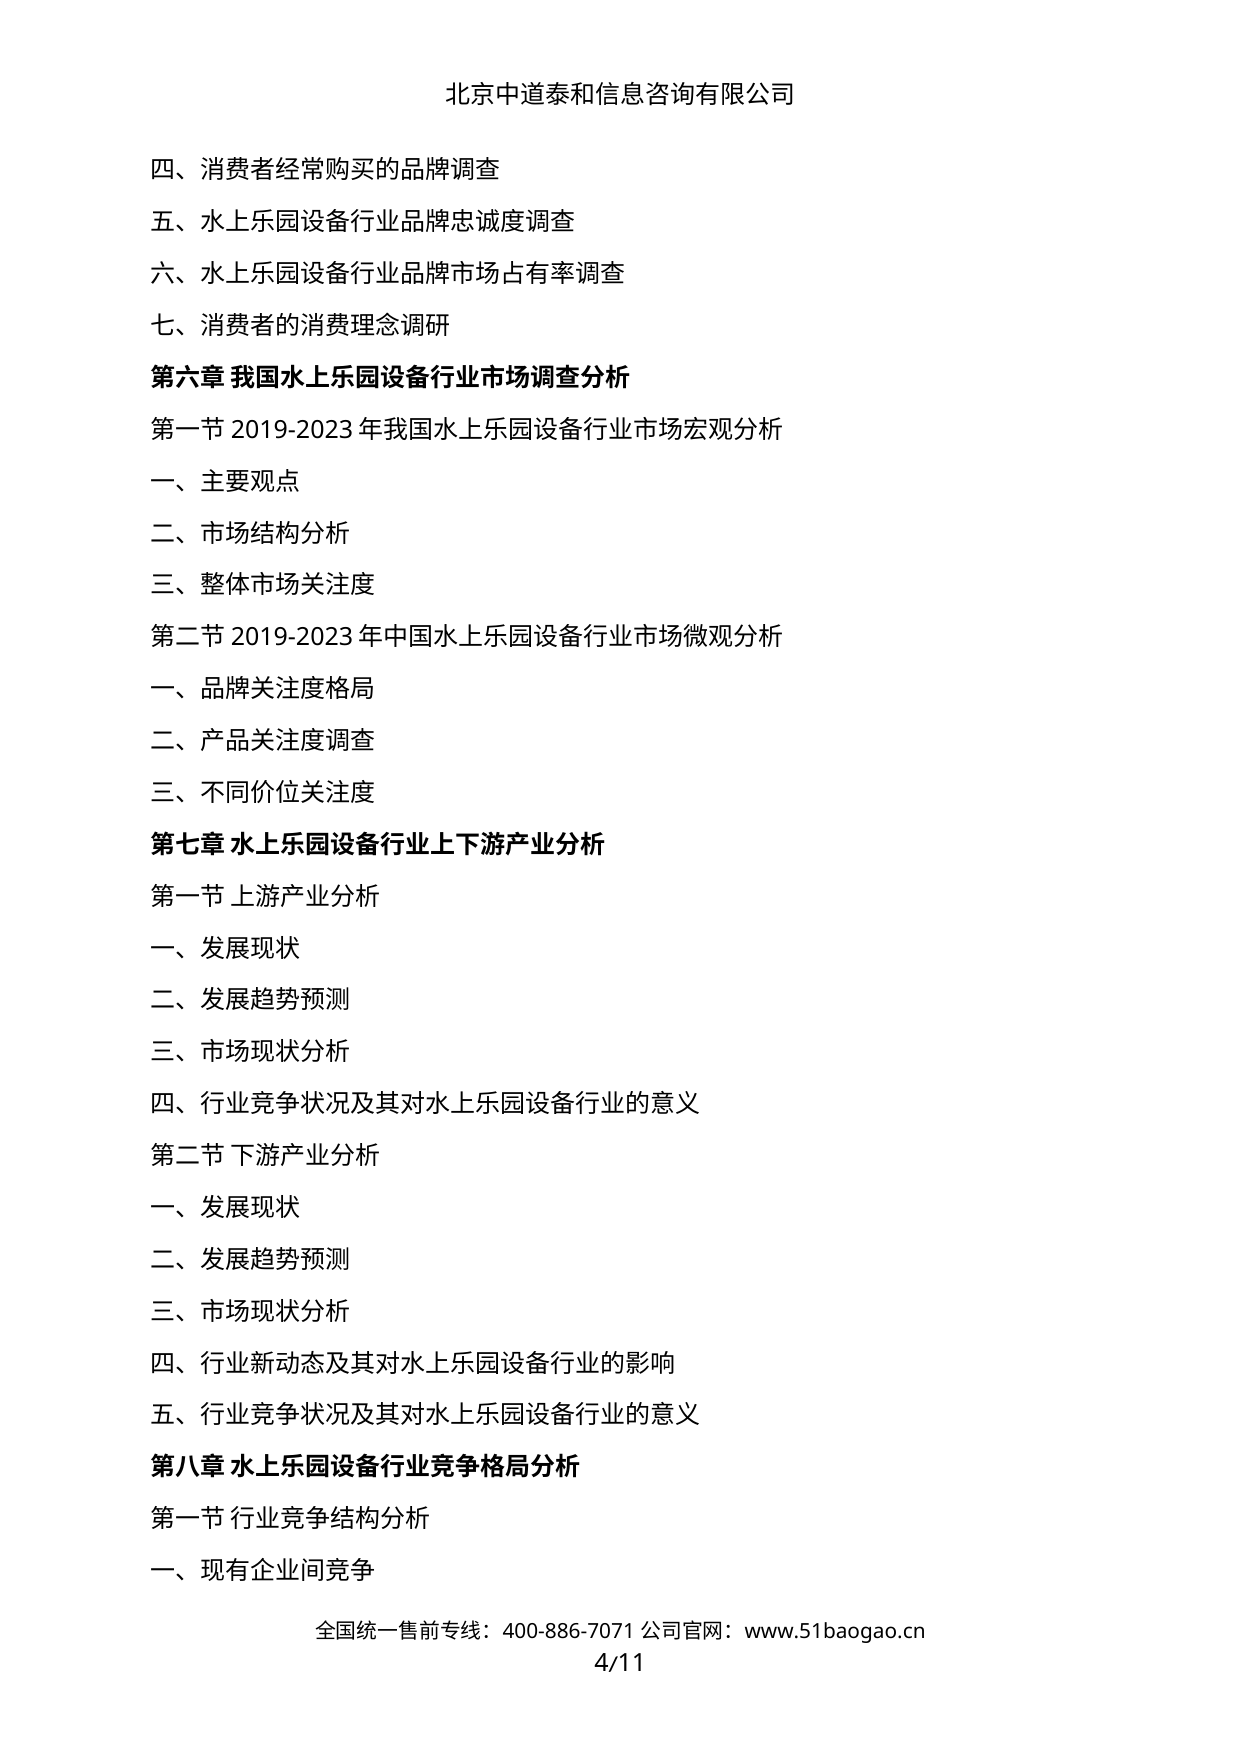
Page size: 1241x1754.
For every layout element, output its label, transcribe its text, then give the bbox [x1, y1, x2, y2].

text 二、市场结构分析 [150, 513, 1090, 549]
text 一、发展现状 [150, 1187, 1090, 1224]
text 七、消费者的消费理念调研 [150, 306, 1090, 342]
text 三、市场现状分析 [150, 1032, 1090, 1068]
text 三、不同价位关注度 [150, 772, 1090, 809]
text 第八章 水上乐园设备行业竞争格局分析 [150, 1447, 1090, 1483]
text 一、现有企业间竞争 [150, 1551, 1090, 1587]
text 第一节 上游产业分析 [150, 876, 1090, 912]
text 第六章 我国水上乐园设备行业市场调查分析 [150, 357, 1090, 394]
text 五、水上乐园设备行业品牌忠诚度调查 [150, 202, 1090, 238]
text 四、消费者经常购买的品牌调查 [150, 150, 1090, 186]
text 五、行业竞争状况及其对水上乐园设备行业的意义 [150, 1395, 1090, 1431]
text 二、发展趋势预测 [150, 980, 1090, 1016]
text 四、行业新动态及其对水上乐园设备行业的影响 [150, 1343, 1090, 1379]
text 第七章 水上乐园设备行业上下游产业分析 [150, 824, 1090, 861]
text 二、产品关注度调查 [150, 721, 1090, 757]
text 第二节 下游产业分析 [150, 1136, 1090, 1172]
text 六、水上乐园设备行业品牌市场占有率调查 [150, 254, 1090, 290]
text 一、品牌关注度格局 [150, 669, 1090, 705]
text 三、市场现状分析 [150, 1291, 1090, 1327]
text 第一节 行业竞争结构分析 [150, 1499, 1090, 1535]
text 二、发展趋势预测 [150, 1239, 1090, 1276]
text 第二节 2019-2023年中国水上乐园设备行业市场微观分析 [150, 617, 1090, 653]
text 一、发展现状 [150, 928, 1090, 964]
text 第一节 2019-2023年我国水上乐园设备行业市场宏观分析 [150, 409, 1090, 446]
text 一、主要观点 [150, 461, 1090, 497]
text 三、整体市场关注度 [150, 565, 1090, 601]
text 四、行业竞争状况及其对水上乐园设备行业的意义 [150, 1084, 1090, 1120]
